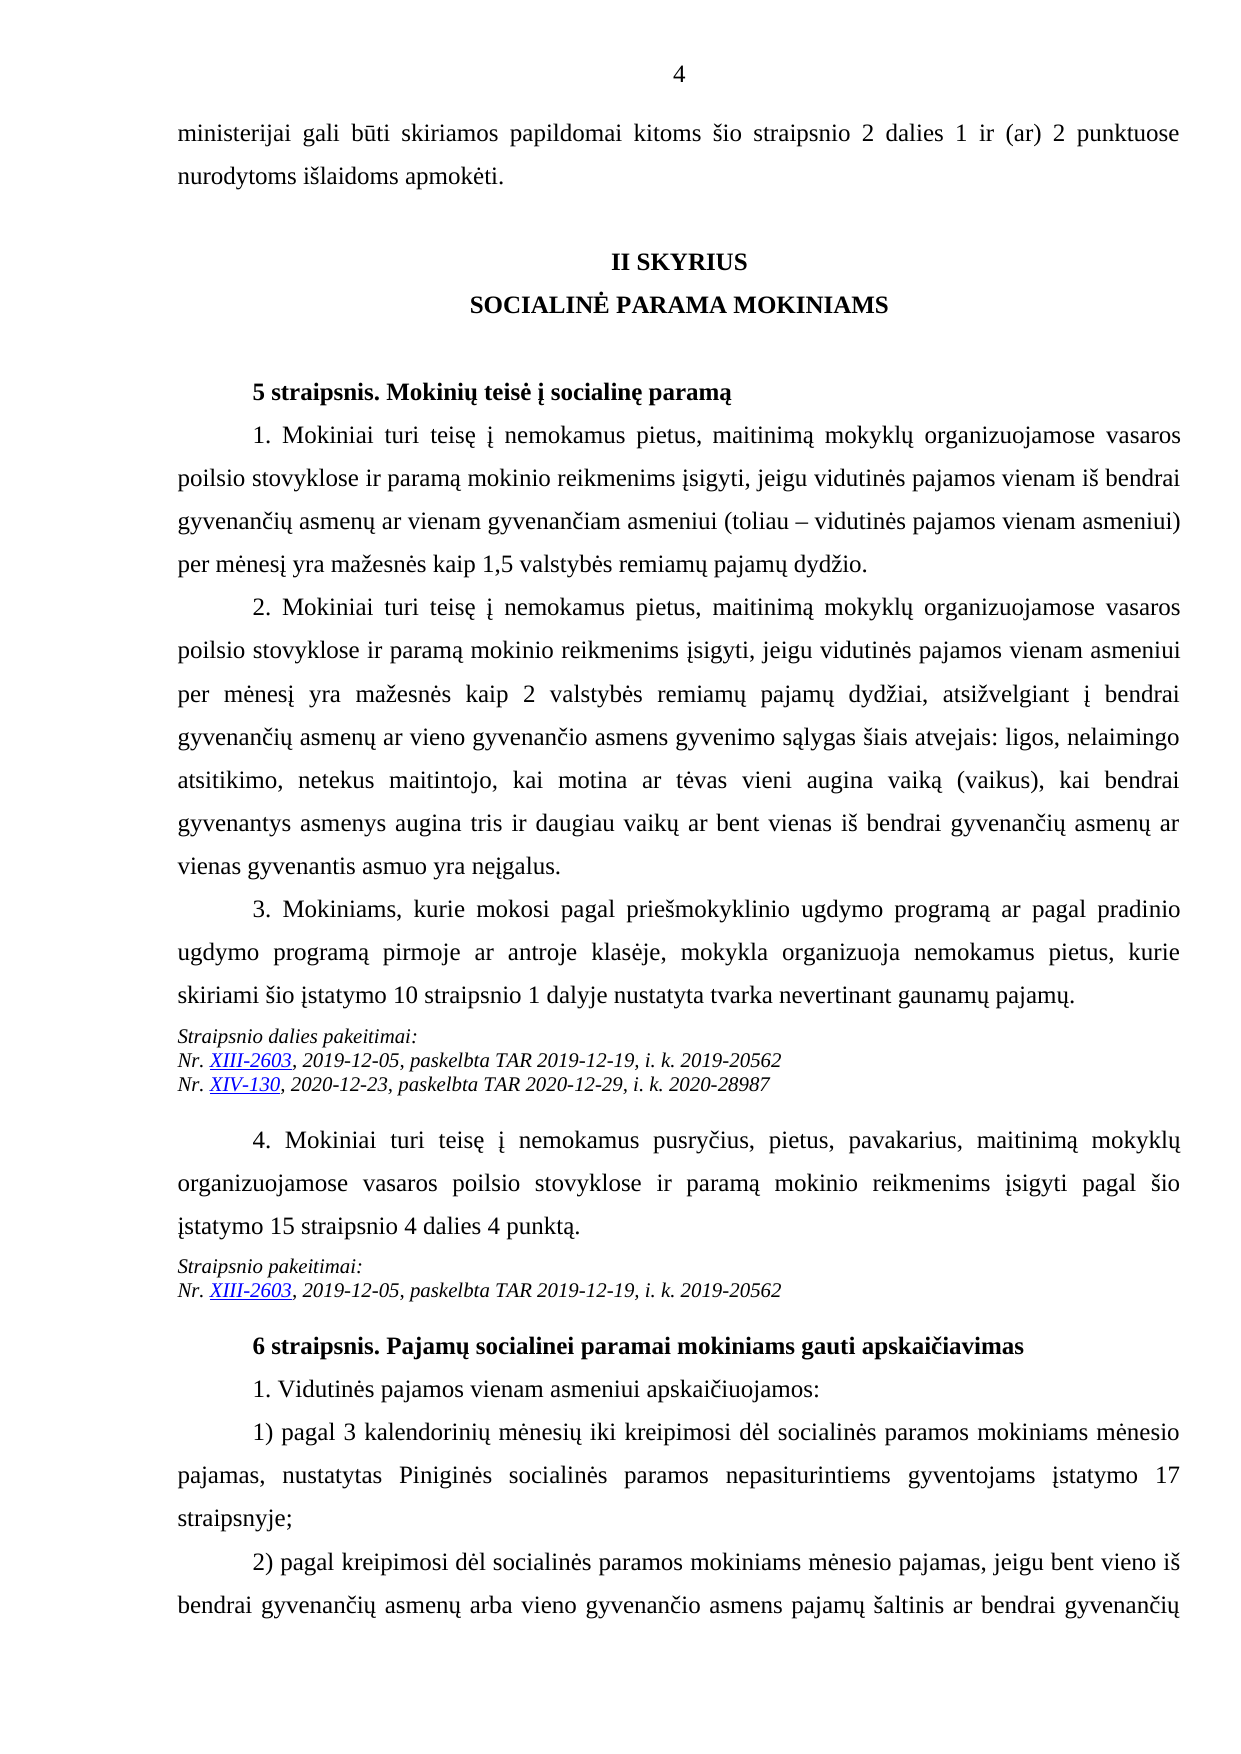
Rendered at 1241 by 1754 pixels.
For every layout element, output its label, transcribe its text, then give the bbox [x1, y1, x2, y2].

text 3. Mokiniams, kurie mokosi pagal priešmokyklinio ugdymo programą ar pagal pradinio ugdymo programą pirmoje ar antroje klasėje, mokykla organizuoja nemokamus pietus, kurie skiriami šio įstatymo 10 straipsnio 1 dalyje nustatyta tvarka nevertinant gaunamų pajamų. [177, 894, 1181, 1009]
text 4. Mokiniai turi teisę į nemokamus pusryčius, pietus, pavakarius, maitinimą mokyklų organizuojamose vasaros poilsio stovyklose ir paramą mokinio reikmenims įsigyti pagal šio įstatymo 15 straipsnio 4 dalies 4 punktą. [177, 1125, 1181, 1240]
text Straipsnio pakeitimai: [177, 1254, 1181, 1278]
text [177, 118, 1181, 190]
text 5 straipsnis. Mokinių teisė į socialinę paramą [177, 377, 1181, 406]
text Nr. XIV-130, 2020-12-23, paskelbta TAR 2020-12-29, i. k. 2020-28987 [177, 1072, 1181, 1096]
text Socialinė parama mokiniams [177, 291, 1181, 319]
text 6 straipsnis. Pajamų socialinei paramai mokiniams gauti apskaičiavimas [177, 1331, 1181, 1360]
text II SKYRIUS [177, 247, 1181, 276]
text 2. Mokiniai turi teisę į nemokamus pietus, maitinimą mokyklų organizuojamose vasaros poilsio stovyklose ir paramą mokinio reikmenims įsigyti, jeigu vidutinės pajamos vienam asmeniui per mėnesį yra mažesnės kaip 2 valstybės remiamų pajamų dydžiai, atsižvelgiant į bendrai gyvenančių asmenų ar vieno gyvenančio asmens gyvenimo sąlygas šiais atvejais: ligos, nelaimingo atsitikimo, netekus maitintojo, kai motina ar tėvas vieni augina vaiką (vaikus), kai bendrai gyvenantys asmenys augina tris ir daugiau vaikų ar bent vienas iš bendrai gyvenančių asmenų ar vienas gyvenantis asmuo yra neįgalus. [177, 592, 1181, 880]
text 1. Vidutinės pajamos vienam asmeniui apskaičiuojamos: [177, 1374, 1181, 1403]
text 1) pagal 3 kalendorinių mėnesių iki kreipimosi dėl socialinės paramos mokiniams mėnesio pajamas, nustatytas Piniginės socialinės paramos nepasiturintiems gyventojams įstatymo 17 straipsnyje; [177, 1417, 1181, 1532]
text Straipsnio dalies pakeitimai: [177, 1024, 1181, 1048]
text Nr. XIII-2603, 2019-12-05, paskelbta TAR 2019-12-19, i. k. 2019-20562 [177, 1278, 1181, 1302]
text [177, 1547, 1181, 1618]
text Nr. XIII-2603, 2019-12-05, paskelbta TAR 2019-12-19, i. k. 2019-20562 [177, 1048, 1181, 1072]
text 1. Mokiniai turi teisę į nemokamus pietus, maitinimą mokyklų organizuojamose vasaros poilsio stovyklose ir paramą mokinio reikmenims įsigyti, jeigu vidutinės pajamos vienam iš bendrai gyvenančių asmenų ar vienam gyvenančiam asmeniui (toliau – vidutinės pajamos vienam asmeniui) per mėnesį yra mažesnės kaip 1,5 valstybės remiamų pajamų dydžio. [177, 420, 1181, 578]
